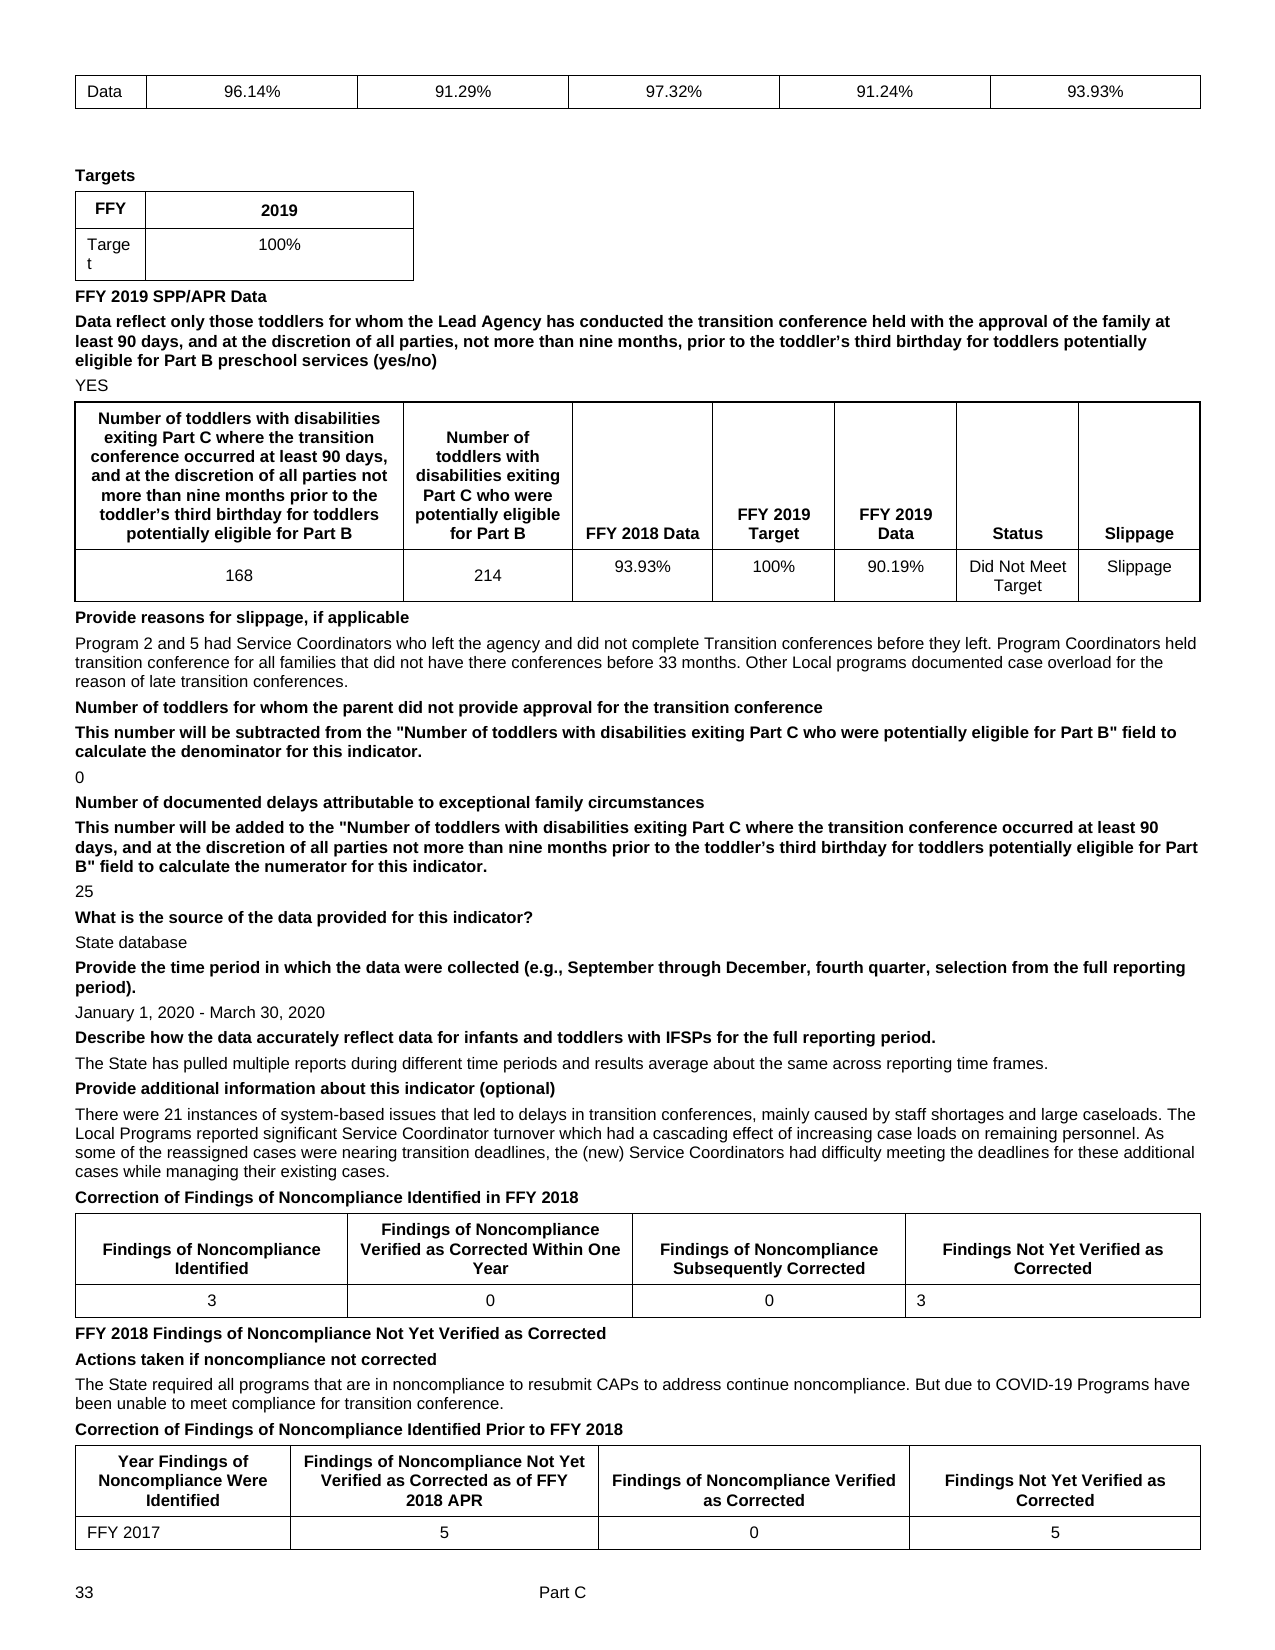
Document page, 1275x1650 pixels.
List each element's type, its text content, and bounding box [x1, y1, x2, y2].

table_cell Did Not Meet Target [957, 550, 1078, 601]
text Actions taken if noncompliance not corrected [75, 1349, 1200, 1368]
table_cell 100% [713, 550, 834, 601]
text Correction of Findings of Noncompliance Identified in FFY 2018 [75, 1187, 1200, 1207]
table_header FFY [76, 192, 145, 228]
table_header Findings of Noncompliance Subsequently Corrected [633, 1214, 905, 1284]
text FFY 2018 Findings of Noncompliance Not Yet Verified as Corrected [75, 1324, 1200, 1343]
text Provide reasons for slippage, if applicable [75, 608, 1200, 627]
text Program 2 and 5 had Service Coordinators who left the agency and did not complete Transition conferences before they left. Program Coordinators held transition conference for all families that did not have there conferences before 33 months. Other Local programs documented case overload for the reason of late transition conferences. [75, 634, 1200, 691]
table_cell 3 [76, 1285, 347, 1317]
text This number will be subtracted from the "Number of toddlers with disabilities exiting Part C who were potentially eligible for Part B" field to calculate the denominator for this indicator. [75, 723, 1200, 761]
table_cell 0 [599, 1517, 909, 1548]
text Describe how the data accurately reflect data for infants and toddlers with IFSPs for the full reporting period. [75, 1028, 1200, 1047]
text What is the source of the data provided for this indicator? [75, 907, 1200, 927]
text 25 [75, 882, 1200, 901]
table_header Findings Not Yet Verified as Corrected [910, 1446, 1200, 1516]
text Number of documented delays attributable to exceptional family circumstances [75, 793, 1200, 812]
table_header Findings of Noncompliance Verified as Corrected Within One Year [348, 1214, 632, 1284]
table_cell Data [76, 76, 146, 108]
text The State has pulled multiple reports during different time periods and results average about the same across reporting time frames. [75, 1054, 1200, 1073]
text Number of toddlers for whom the parent did not provide approval for the transition conference [75, 697, 1200, 717]
text Provide the time period in which the data were collected (e.g., September through December, fourth quarter, selection from the full reporting period). [75, 958, 1200, 997]
table_cell 97.32% [569, 76, 779, 108]
table_header FFY 2018 Data [573, 403, 712, 549]
table_cell 90.19% [835, 550, 956, 601]
text Data reflect only those toddlers for whom the Lead Agency has conducted the transition conference held with the approval of the family at least 90 days, and at the discretion of all parties, not more than nine months, prior to the toddler’s third birthday for toddlers potentially eligible for Part B preschool services (yes/no) [75, 312, 1200, 370]
table_cell 91.24% [780, 76, 990, 108]
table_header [599, 1446, 909, 1516]
text State database [75, 933, 1200, 952]
table_header Findings Not Yet Verified as Corrected [906, 1214, 1200, 1284]
text Targets [75, 166, 1200, 185]
table_header FFY 2019 Target [713, 403, 834, 549]
table_cell 3 [906, 1285, 1200, 1317]
table_header 2019 [146, 192, 413, 228]
table_cell 93.93% [991, 76, 1200, 108]
table_header Slippage [1079, 403, 1199, 549]
table_header Status [957, 403, 1078, 549]
text This number will be added to the "Number of toddlers with disabilities exiting Part C where the transition conference occurred at least 90 days, and at the discretion of all parties not more than nine months prior to the toddler’s third birthday for toddlers potentially eligible for Part B" field to calculate the numerator for this indicator. [75, 818, 1200, 876]
table_cell 5 [910, 1517, 1200, 1548]
table_cell Slippage [1079, 550, 1199, 601]
text There were 21 instances of system-based issues that led to delays in transition conferences, mainly caused by staff shortages and large caseloads. The Local Programs reported significant Service Coordinator turnover which had a cascading effect of increasing case loads on remaining personnel. As some of the reassigned cases were nearing transition deadlines, the (new) Service Coordinators had difficulty meeting the deadlines for these additional cases while managing their existing cases. [75, 1104, 1200, 1181]
table_cell 168 [76, 550, 403, 601]
table_cell 100% [146, 229, 413, 279]
table_cell 214 [404, 550, 572, 601]
table_cell 0 [348, 1285, 632, 1317]
text YES [75, 376, 1200, 395]
text Correction of Findings of Noncompliance Identified Prior to FFY 2018 [75, 1419, 1200, 1438]
table_cell 96.14% [147, 76, 357, 108]
table_cell 93.93% [573, 550, 712, 601]
table_cell Target [76, 229, 145, 279]
table_cell FFY 2017 [76, 1517, 290, 1548]
table_cell 91.29% [358, 76, 568, 108]
text Provide additional information about this indicator (optional) [75, 1079, 1200, 1098]
text January 1, 2020 - March 30, 2020 [75, 1003, 1200, 1022]
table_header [291, 1446, 598, 1516]
text FFY 2019 SPP/APR Data [75, 287, 1200, 306]
text 0 [75, 767, 1200, 787]
table_header Number of toddlers with disabilities exiting Part C where the transition conference occurred at least 90 days, and at the discretion of all parties not more than nine months prior to the toddler’s third birthday for toddlers potentially eligible for Part B [76, 403, 403, 549]
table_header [76, 1446, 290, 1516]
table_cell 0 [633, 1285, 905, 1317]
table_header Findings of Noncompliance Identified [76, 1214, 347, 1284]
table_cell 5 [291, 1517, 598, 1548]
table_header FFY 2019 Data [835, 403, 956, 549]
table_header Number of toddlers with disabilities exiting Part C who were potentially eligible for Part B [404, 403, 572, 549]
